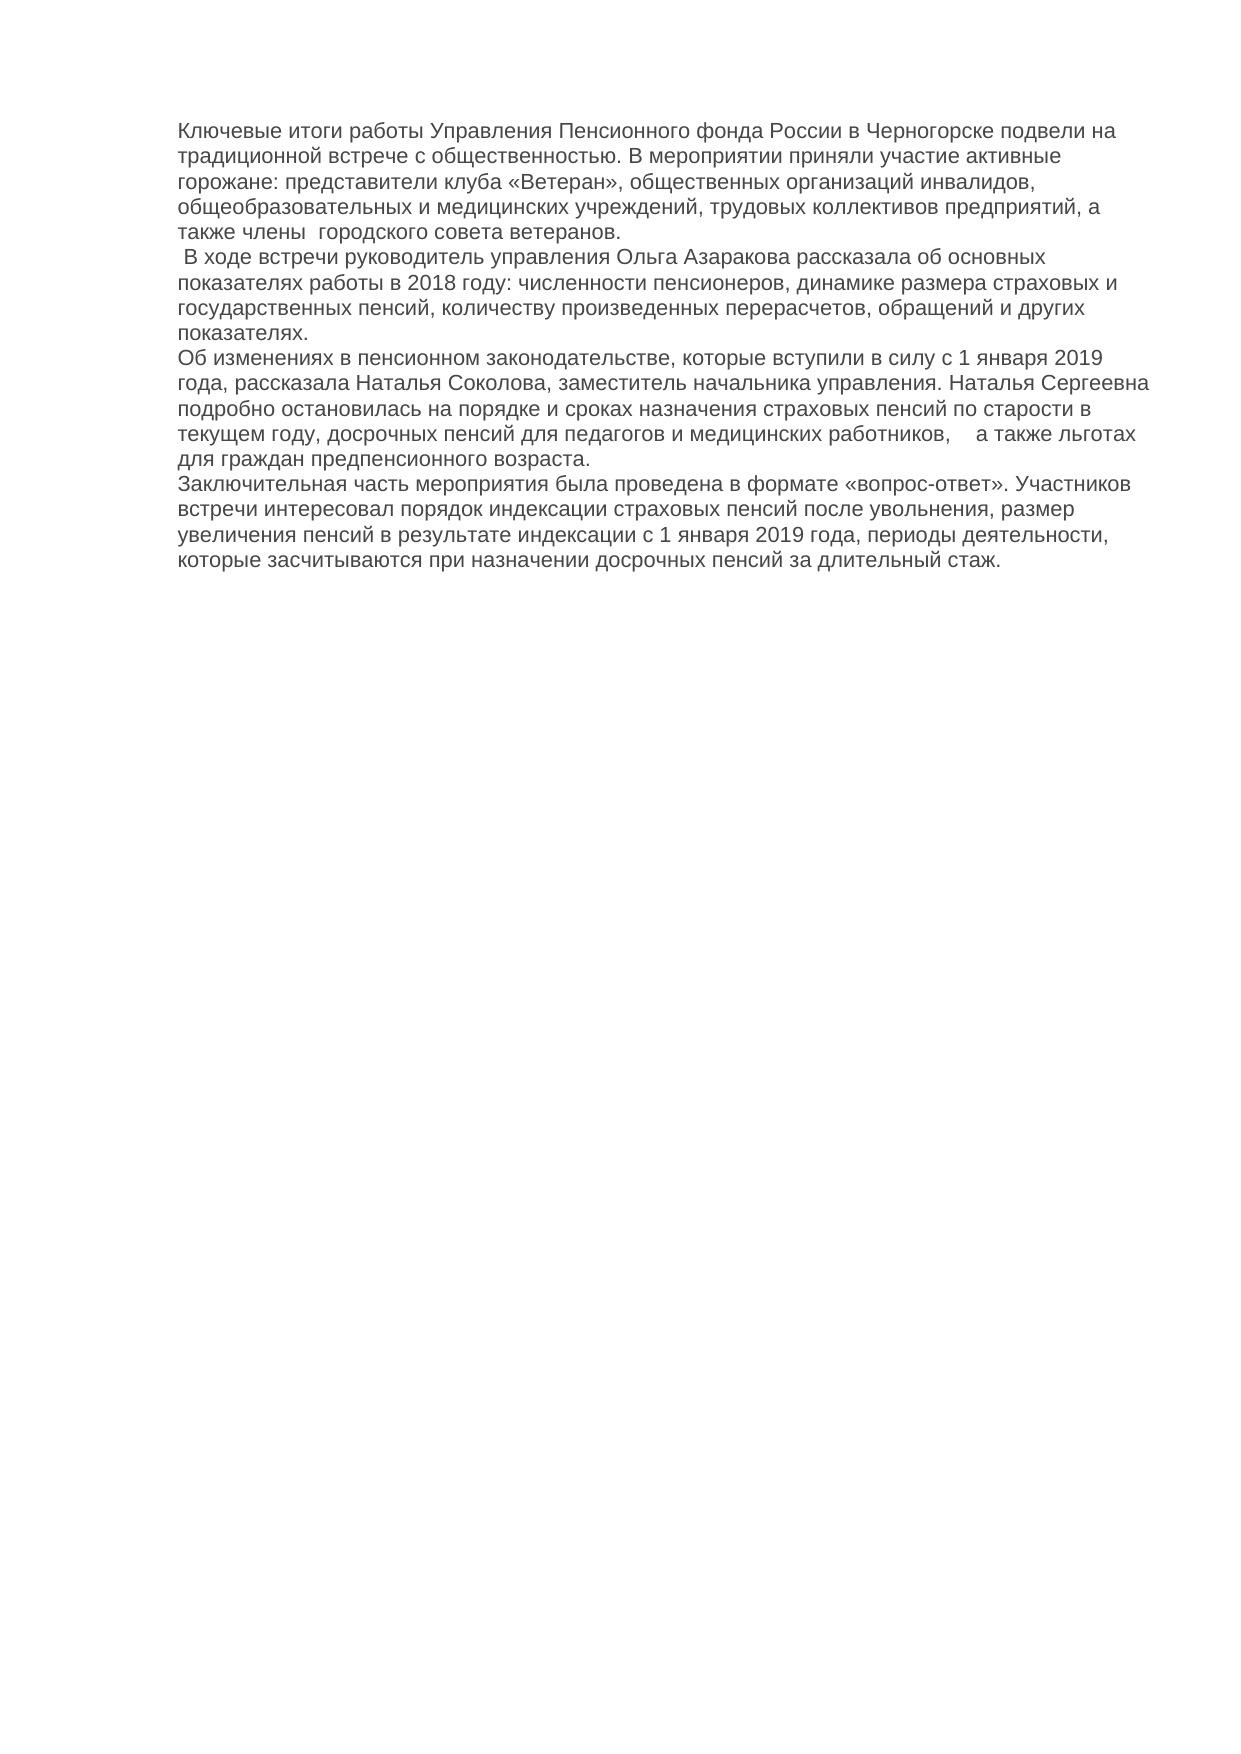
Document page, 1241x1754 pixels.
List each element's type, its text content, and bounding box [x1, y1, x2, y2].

text Ключевые итоги работы Управления Пенсионного фонда России в Черногорске подвели на традиционной встрече с общественностью. В мероприятии приняли участие активные горожане: представители клуба «Ветеран», общественных организаций инвалидов, общеобразовательных и медицинских учреждений, трудовых коллективов предприятий, а также члены городского совета ветеранов. [177, 118, 1152, 244]
text Об изменениях в пенсионном законодательстве, которые вступили в силу с 1 января 2019 года, рассказала Наталья Соколова, заместитель начальника управления. Наталья Сергеевна подробно остановилась на порядке и сроках назначения страховых пенсий по старости в текущем году, досрочных пенсий для педагогов и медицинских работников, а также льготах для граждан предпенсионного возраста. [177, 345, 1152, 471]
text Заключительная часть мероприятия была проведена в формате «вопрос-ответ». Участников встречи интересовал порядок индексации страховых пенсий после увольнения, размер увеличения пенсий в результате индексации с 1 января 2019 года, периоды деятельности, которые засчитываются при назначении досрочных пенсий за длительный стаж. [177, 471, 1152, 572]
text В ходе встречи руководитель управления Ольга Азаракова рассказала об основных показателях работы в 2018 году: численности пенсионеров, динамике размера страховых и государственных пенсий, количеству произведенных перерасчетов, обращений и других показателях. [177, 244, 1152, 345]
